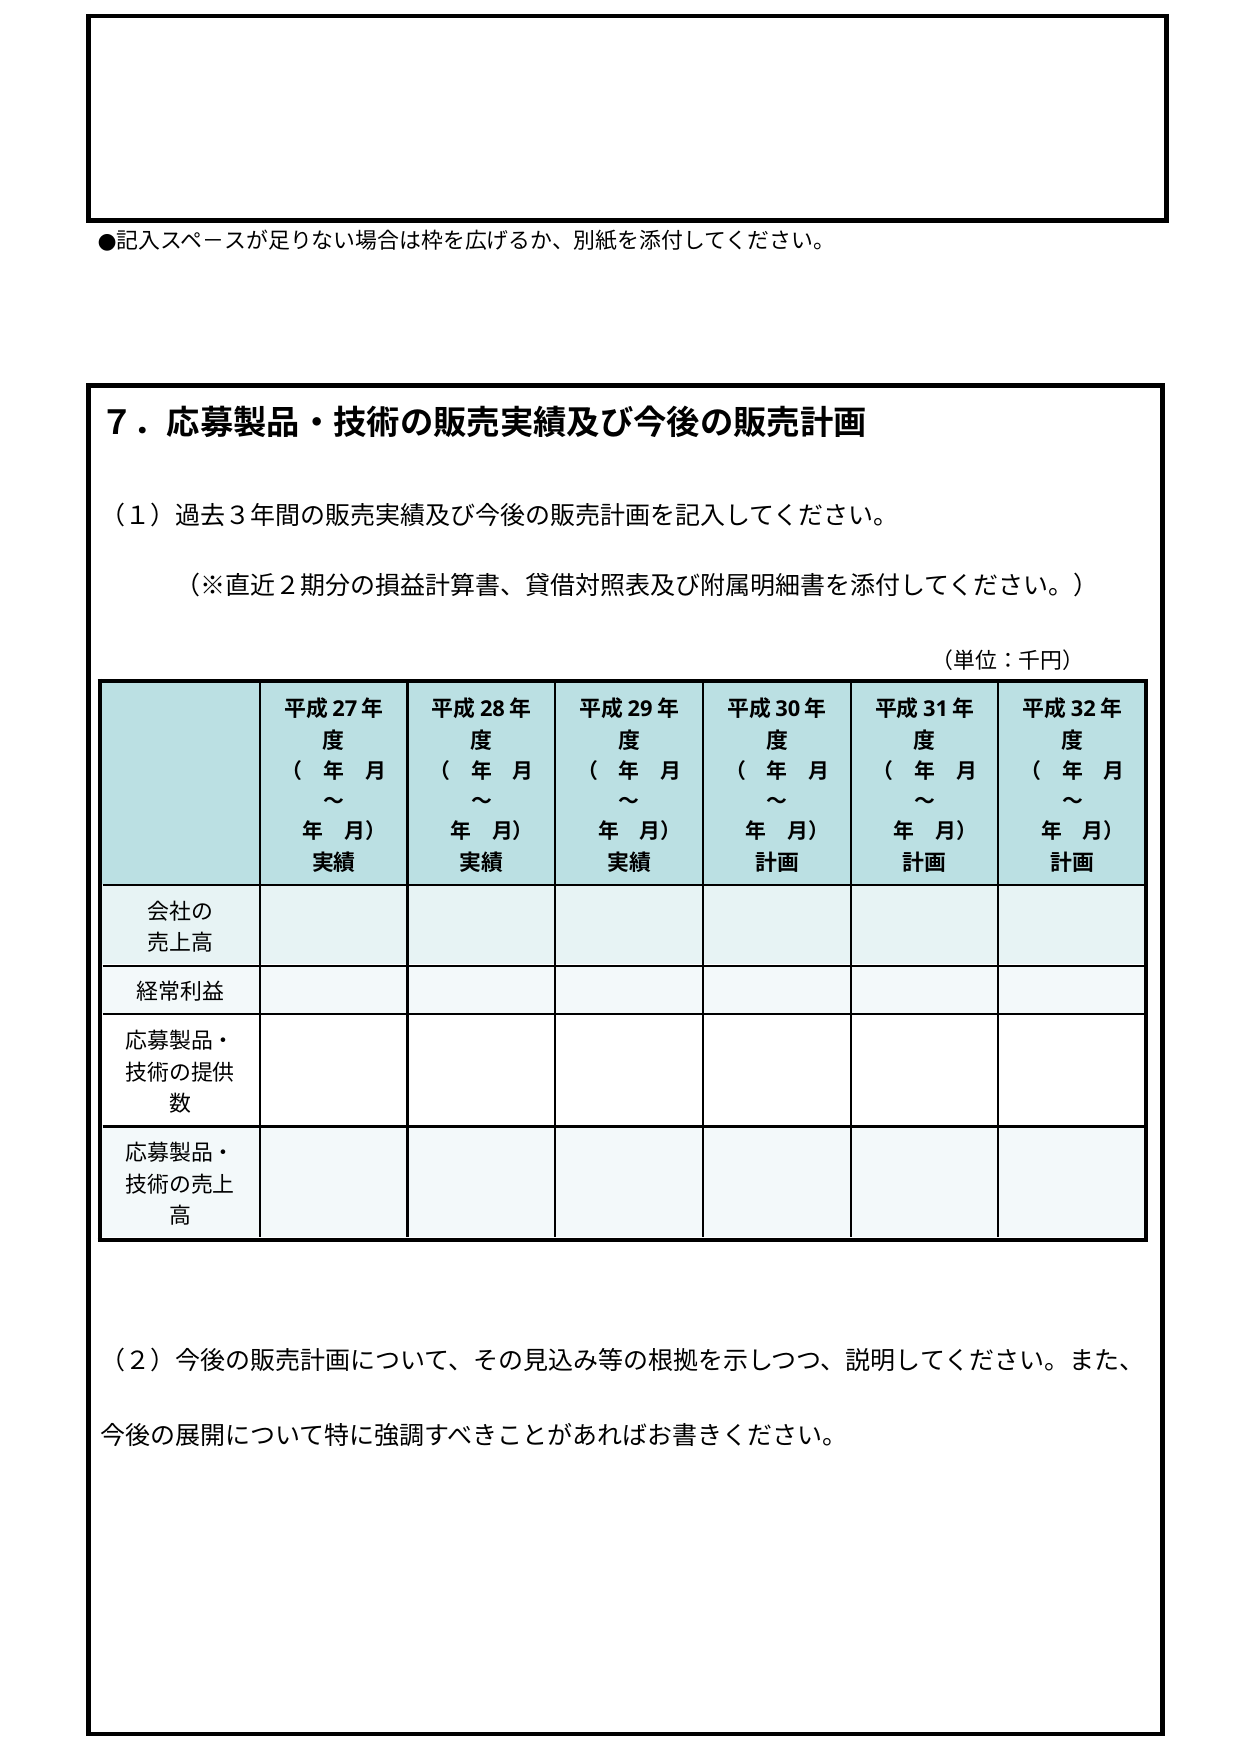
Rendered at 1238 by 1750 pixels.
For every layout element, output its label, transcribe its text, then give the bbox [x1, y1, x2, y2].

text ●記入スペ－スが足りない場合は枠を広げるか、別紙を添付してください。 [0, 223, 1237, 256]
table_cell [91, 679, 1160, 1732]
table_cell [91, 18, 1164, 218]
table_header ７．応募製品・技術の販売実績及び今後の販売計画 （１）過去３年間の販売実績及び今後の販売計画を記入してください。 （※直近２期分の損益計算書、貸借対照表及び附属明細書を添付してください。） （単位：千円） [91, 388, 1160, 679]
